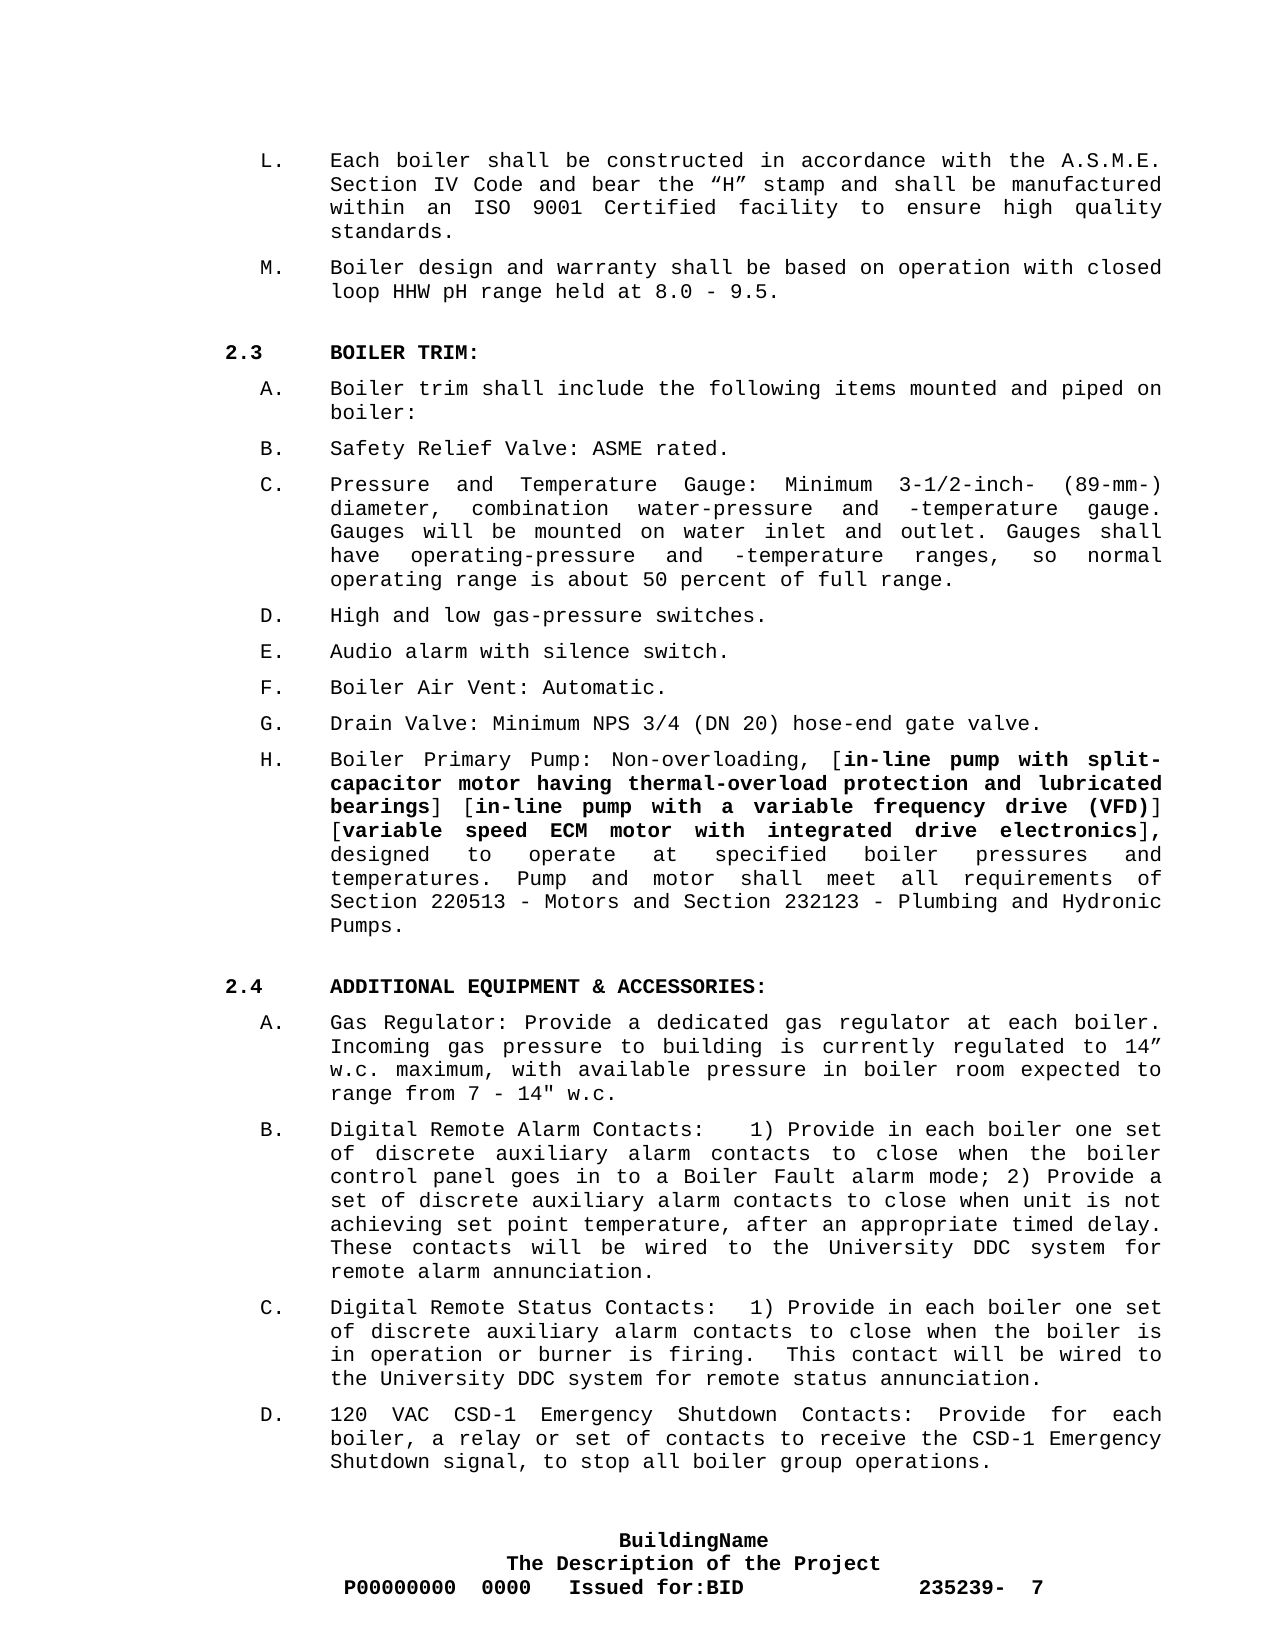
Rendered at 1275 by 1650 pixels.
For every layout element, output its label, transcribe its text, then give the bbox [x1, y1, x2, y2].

text Drain Valve: Minimum NPS 3/4 (DN 20) hose-end gate valve. [285, 713, 1162, 737]
text 120 VAC CSD-1 Emergency Shutdown Contacts: Provide for each boiler, a relay or set of contacts to receive the CSD-1 Emergency Shutdown signal, to stop all boiler group operations. [285, 1404, 1162, 1475]
text Gas Regulator: Provide a dedicated gas regulator at each boiler. Incoming gas pressure to building is currently regulated to 14” w.c. maximum, with available pressure in boiler room expected to range from 7 - 14" w.c. [285, 1012, 1162, 1107]
text Boiler Trim: [225, 342, 1162, 366]
text Audio alarm with silence switch. [285, 641, 1162, 664]
text Pressure and Temperature Gauge: Minimum 3-1/2-inch- (89-mm-) diameter, combination water-pressure and -temperature gauge. Gauges will be mounted on water inlet and outlet. Gauges shall have operating-pressure and -temperature ranges, so normal operating range is about 50 percent of full range. [285, 474, 1162, 592]
text Digital Remote Status Contacts: 1) Provide in each boiler one set of discrete auxiliary alarm contacts to close when the boiler is in operation or burner is firing. This contact will be wired to the University DDC system for remote status annunciation. [285, 1297, 1162, 1392]
text ADDITIONAL EQUIPMENT & ACCESSORIES: [225, 976, 1162, 999]
text High and low gas-pressure switches. [285, 605, 1162, 628]
text Boiler Primary Pump: Non-overloading, [in-line pump with split-capacitor motor having thermal-overload protection and lubricated bearings] [in-line pump with a variable frequency drive (VFD)] [variable speed ECM motor with integrated drive electronics], designed to operate at specified boiler pressures and temperatures. Pump and motor shall meet all requirements of Section 220513 - Motors and Section 232123 - Plumbing and Hydronic Pumps. [285, 749, 1162, 938]
text Boiler Air Vent: Automatic. [285, 677, 1162, 701]
text Boiler design and warranty shall be based on operation with closed loop HHW pH range held at 8.0 - 9.5. [285, 257, 1162, 304]
text Each boiler shall be constructed in accordance with the A.S.M.E. Section IV Code and bear the “H” stamp and shall be manufactured within an ISO 9001 Certified facility to ensure high quality standards. [285, 150, 1162, 244]
text Boiler trim shall include the following items mounted and piped on boiler: [285, 378, 1162, 425]
text Safety Relief Valve: ASME rated. [285, 438, 1162, 461]
text Digital Remote Alarm Contacts: 1) Provide in each boiler one set of discrete auxiliary alarm contacts to close when the boiler control panel goes in to a Boiler Fault alarm mode; 2) Provide a set of discrete auxiliary alarm contacts to close when unit is not achieving set point temperature, after an appropriate timed delay. These contacts will be wired to the University DDC system for remote alarm annunciation. [285, 1119, 1162, 1285]
